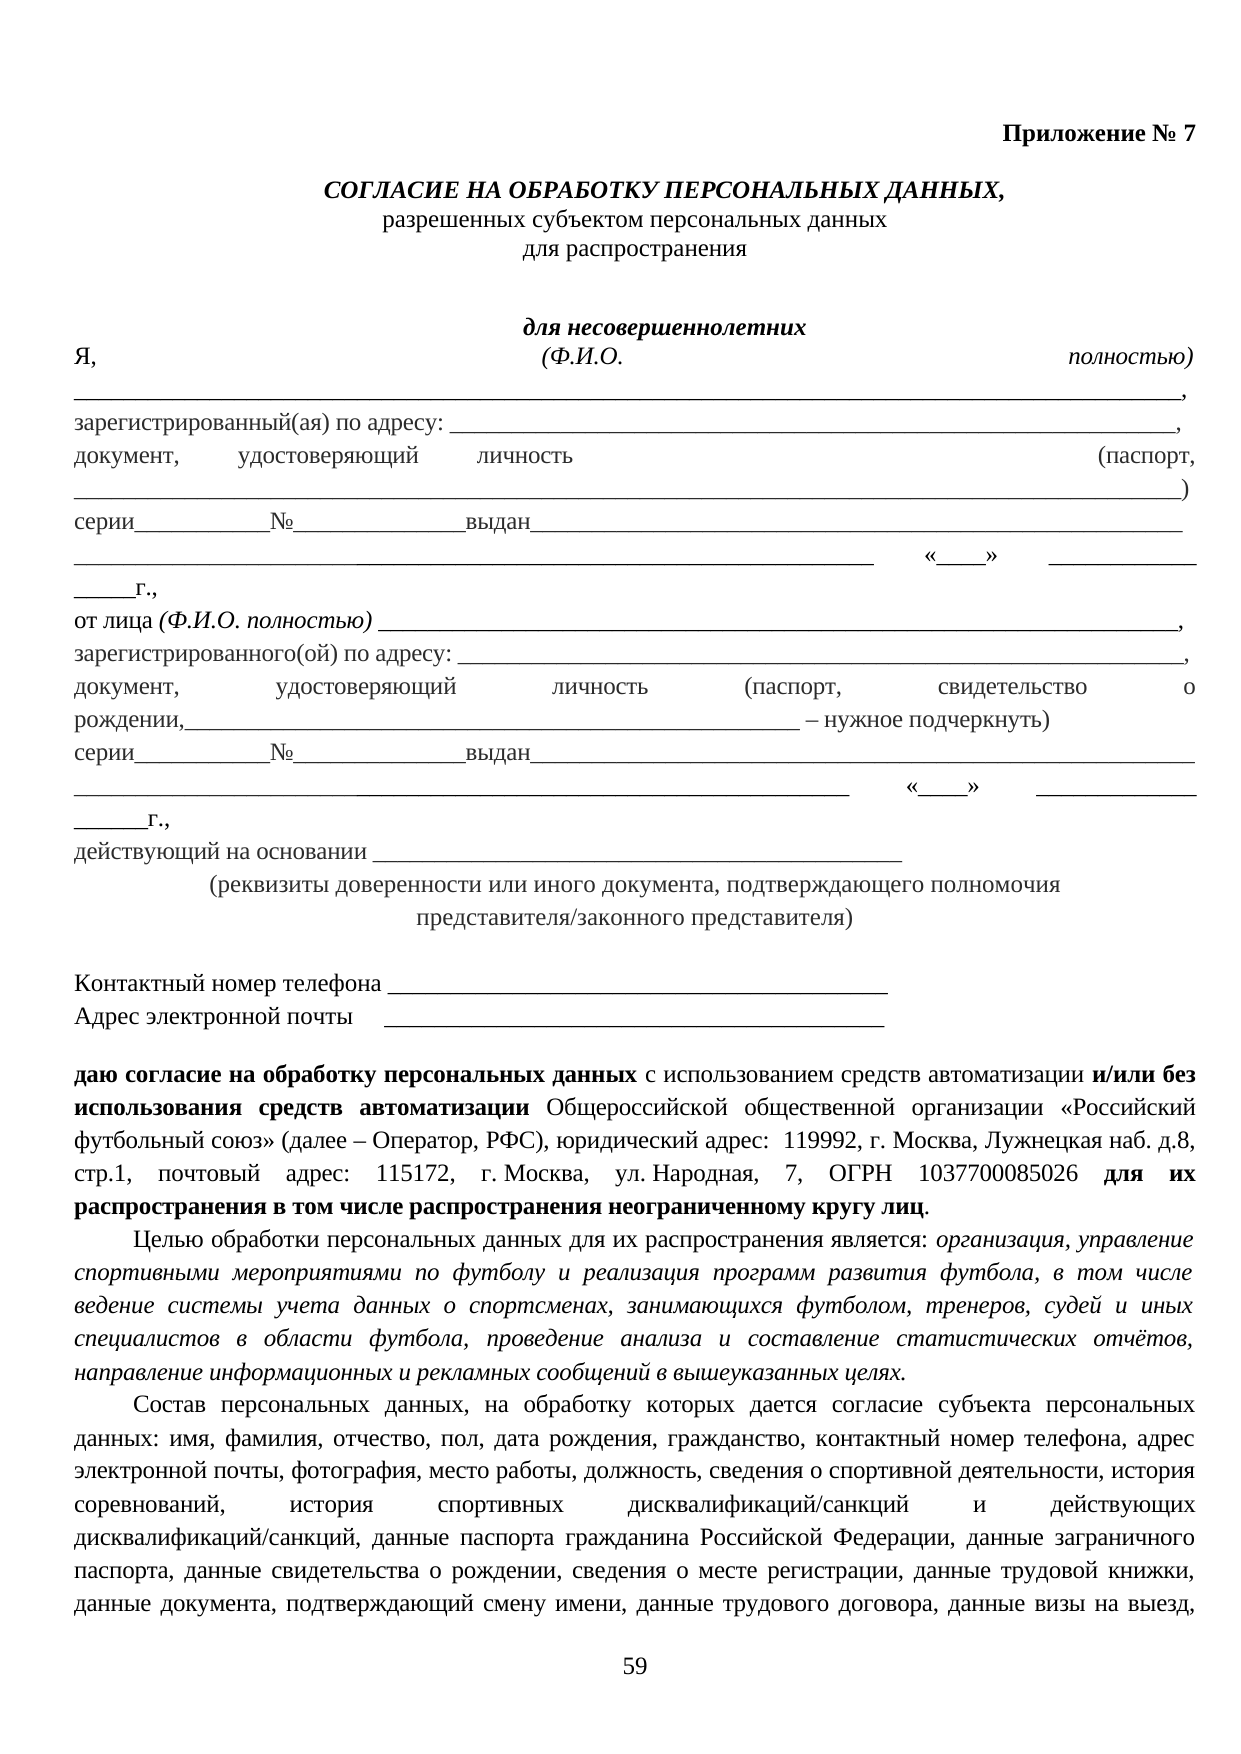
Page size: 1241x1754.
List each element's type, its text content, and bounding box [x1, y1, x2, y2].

text документ, удостоверяющий личность (паспорт, __________________________________________________________________________________________) [74, 440, 1196, 502]
text _______________________________________________________________ «____» _____________ ______г., [74, 770, 1196, 832]
text документ, удостоверяющий личность (паспорт, свидетельство о рождении,__________________________________________________ – нужное подчеркнуть) [74, 671, 1196, 733]
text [74, 1389, 1196, 1616]
text разрешенных субъектом персональных данных [74, 204, 1196, 233]
text даю согласие на обработку персональных данных с использованием средств автоматизации и/или без использования средств автоматизации Общероссийской общественной организации «Российский футбольный союз» (далее – Оператор, РФС), юридический адрес: 119992, г. Москва, Лужнецкая наб. д.8, стр.1, почтовый адрес: 115172, г. Москва, ул. Народная, 7, ОГРН 1037700085026 для их распространения в том числе распространения неограниченному кругу лиц. [74, 1059, 1196, 1220]
text серии___________№______________выдан_____________________________________________________ [74, 506, 1196, 535]
text Приложение № 7 [74, 118, 1196, 147]
text для несовершеннолетних [74, 312, 1196, 341]
text Я, (Ф.И.О. полностью) __________________________________________________________________________________________, [74, 341, 1196, 403]
text (реквизиты доверенности или иного документа, подтверждающего полномочия представителя/законного представителя) [74, 869, 1196, 931]
text для распространения [74, 233, 1196, 262]
text от лица (Ф.И.О. полностью) _________________________________________________________________, [74, 605, 1196, 634]
text зарегистрированного(ой) по адресу: ___________________________________________________________, [74, 638, 1196, 667]
text серии___________№______________выдан______________________________________________________ [74, 737, 1196, 766]
text Адрес электронной почты ________________________________________ [74, 1001, 1196, 1030]
text Целью обработки персональных данных для их распространения является: организация, управление спортивными мероприятиями по футболу и реализация программ развития футбола, в том числе ведение системы учета данных о спортсменах, занимающихся футболом, тренеров, судей и иных специалистов в области футбола, проведение анализа и составление статистических отчётов, направление информационных и рекламных сообщений в вышеуказанных целях. [74, 1224, 1196, 1385]
text действующий на основании ___________________________________________ [74, 836, 1196, 865]
text _________________________________________________________________ «____» ____________ _____г., [74, 539, 1196, 601]
text зарегистрированный(ая) по адресу: ___________________________________________________________, [74, 407, 1196, 436]
text СОГЛАСИЕ НА ОБРАБОТКУ ПЕРСОНАЛЬНЫХ ДАННЫХ, [74, 176, 1196, 204]
text Контактный номер телефона ________________________________________ [74, 968, 1196, 997]
